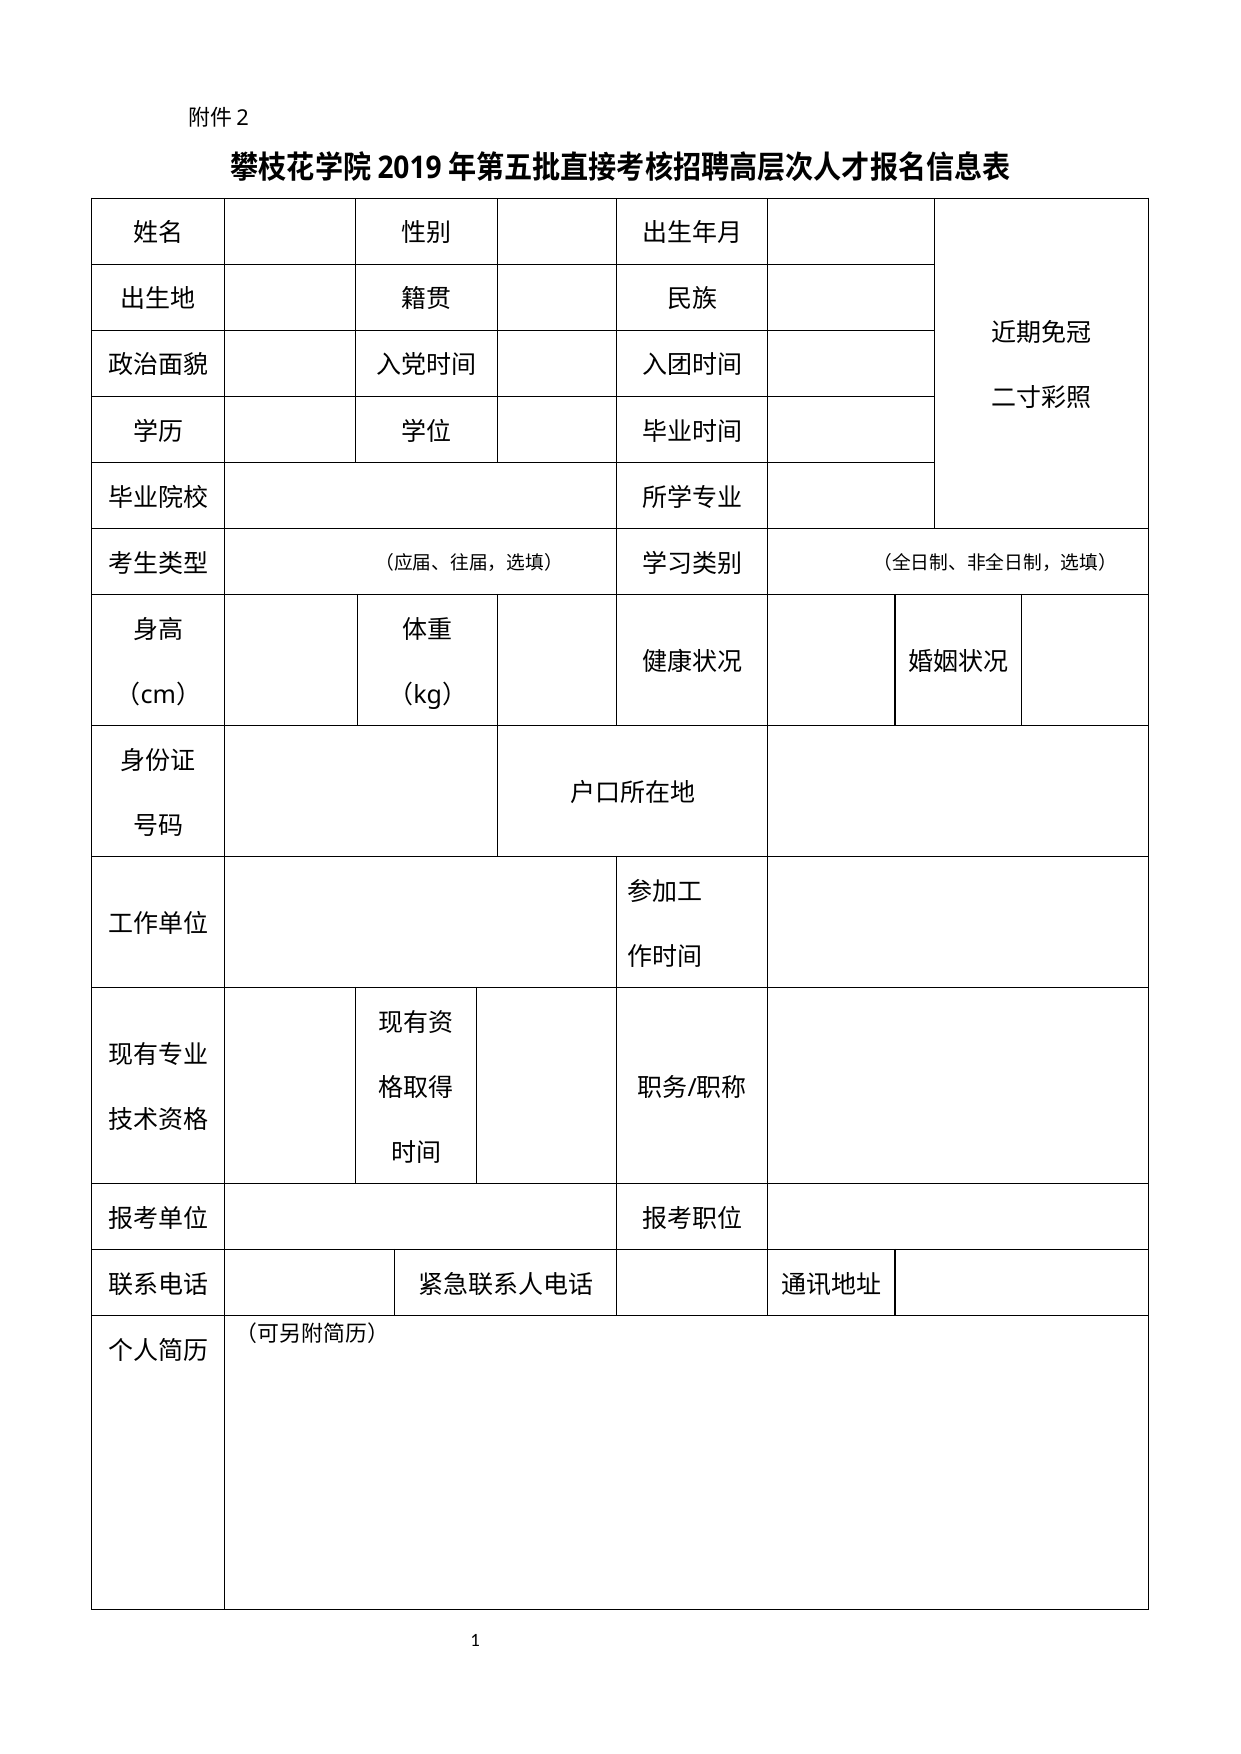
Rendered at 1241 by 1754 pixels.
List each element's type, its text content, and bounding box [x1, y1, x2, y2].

table_header 近期免冠 二寸彩照 [935, 199, 1148, 528]
table_cell 现有资格取得时间 [356, 988, 476, 1183]
table_cell 学位 [356, 397, 497, 462]
table_cell [768, 726, 1148, 856]
table_cell [768, 463, 934, 528]
table_cell 毕业院校 [92, 463, 224, 528]
table_cell 毕业时间 [617, 397, 767, 462]
table_cell [225, 331, 355, 396]
table_cell [498, 331, 616, 396]
table_cell [225, 463, 616, 528]
table_cell [498, 397, 616, 462]
table_cell [225, 1184, 616, 1249]
table_cell [896, 1250, 1148, 1315]
table_cell [1022, 595, 1148, 725]
table_cell 身份证 号码 [92, 726, 224, 856]
table_cell [768, 1184, 1148, 1249]
table_cell （应届、往届，选填） [225, 529, 616, 594]
table_cell 入党时间 [356, 331, 497, 396]
table_cell 职务/职称 [617, 988, 767, 1183]
table_cell 所学专业 [617, 463, 767, 528]
table_cell 婚姻状况 [896, 595, 1021, 725]
table_header [498, 199, 616, 263]
table_cell 身高（cm） [92, 595, 224, 725]
table_cell 出生地 [92, 265, 224, 329]
table_cell [225, 1250, 394, 1315]
table_cell 报考职位 [617, 1184, 767, 1249]
table_cell [225, 988, 355, 1183]
table_cell 现有专业技术资格 [92, 988, 224, 1183]
table_cell [225, 595, 357, 725]
table_cell 健康状况 [617, 595, 767, 725]
table_cell [768, 988, 1148, 1183]
table_cell 参加工 作时间 [617, 857, 767, 987]
table_cell [225, 726, 497, 856]
table_cell 政治面貌 [92, 331, 224, 396]
table_cell [477, 988, 616, 1183]
table_cell [768, 265, 934, 329]
table_cell 报考单位 [92, 1184, 224, 1249]
table_cell （全日制、非全日制，选填） [768, 529, 1148, 594]
table_cell [768, 595, 894, 725]
table_cell 考生类型 [92, 529, 224, 594]
table_header [225, 199, 355, 263]
table_cell 体重（kg） [358, 595, 497, 725]
table_cell [498, 595, 616, 725]
table_cell 工作单位 [92, 857, 224, 987]
table_cell [225, 397, 355, 462]
table_cell [768, 331, 934, 396]
table_header [768, 199, 934, 263]
table_cell 学习类别 [617, 529, 767, 594]
table_cell 联系电话 [92, 1250, 224, 1315]
table_cell [768, 857, 1148, 987]
table_cell 通讯地址 [768, 1250, 894, 1315]
table_header 姓名 [92, 199, 224, 263]
table_cell [768, 397, 934, 462]
text 附件2 [188, 100, 1053, 132]
table_header 性别 [356, 199, 497, 263]
table_cell 入团时间 [617, 331, 767, 396]
table_cell （可另附简历） [225, 1316, 1148, 1608]
table_cell [617, 1250, 767, 1315]
table_cell 学历 [92, 397, 224, 462]
table_cell [225, 265, 355, 329]
table_cell [225, 857, 616, 987]
table_cell 紧急联系人电话 [395, 1250, 616, 1315]
table_header 出生年月 [617, 199, 767, 263]
table_cell 个人简历 [92, 1316, 224, 1608]
table_cell 户口所在地 [498, 726, 767, 856]
table_cell [498, 265, 616, 329]
table_cell 籍贯 [356, 265, 497, 329]
text 攀枝花学院2019年第五批直接考核招聘高层次人才报名信息表 [188, 132, 1053, 197]
table_cell 民族 [617, 265, 767, 329]
